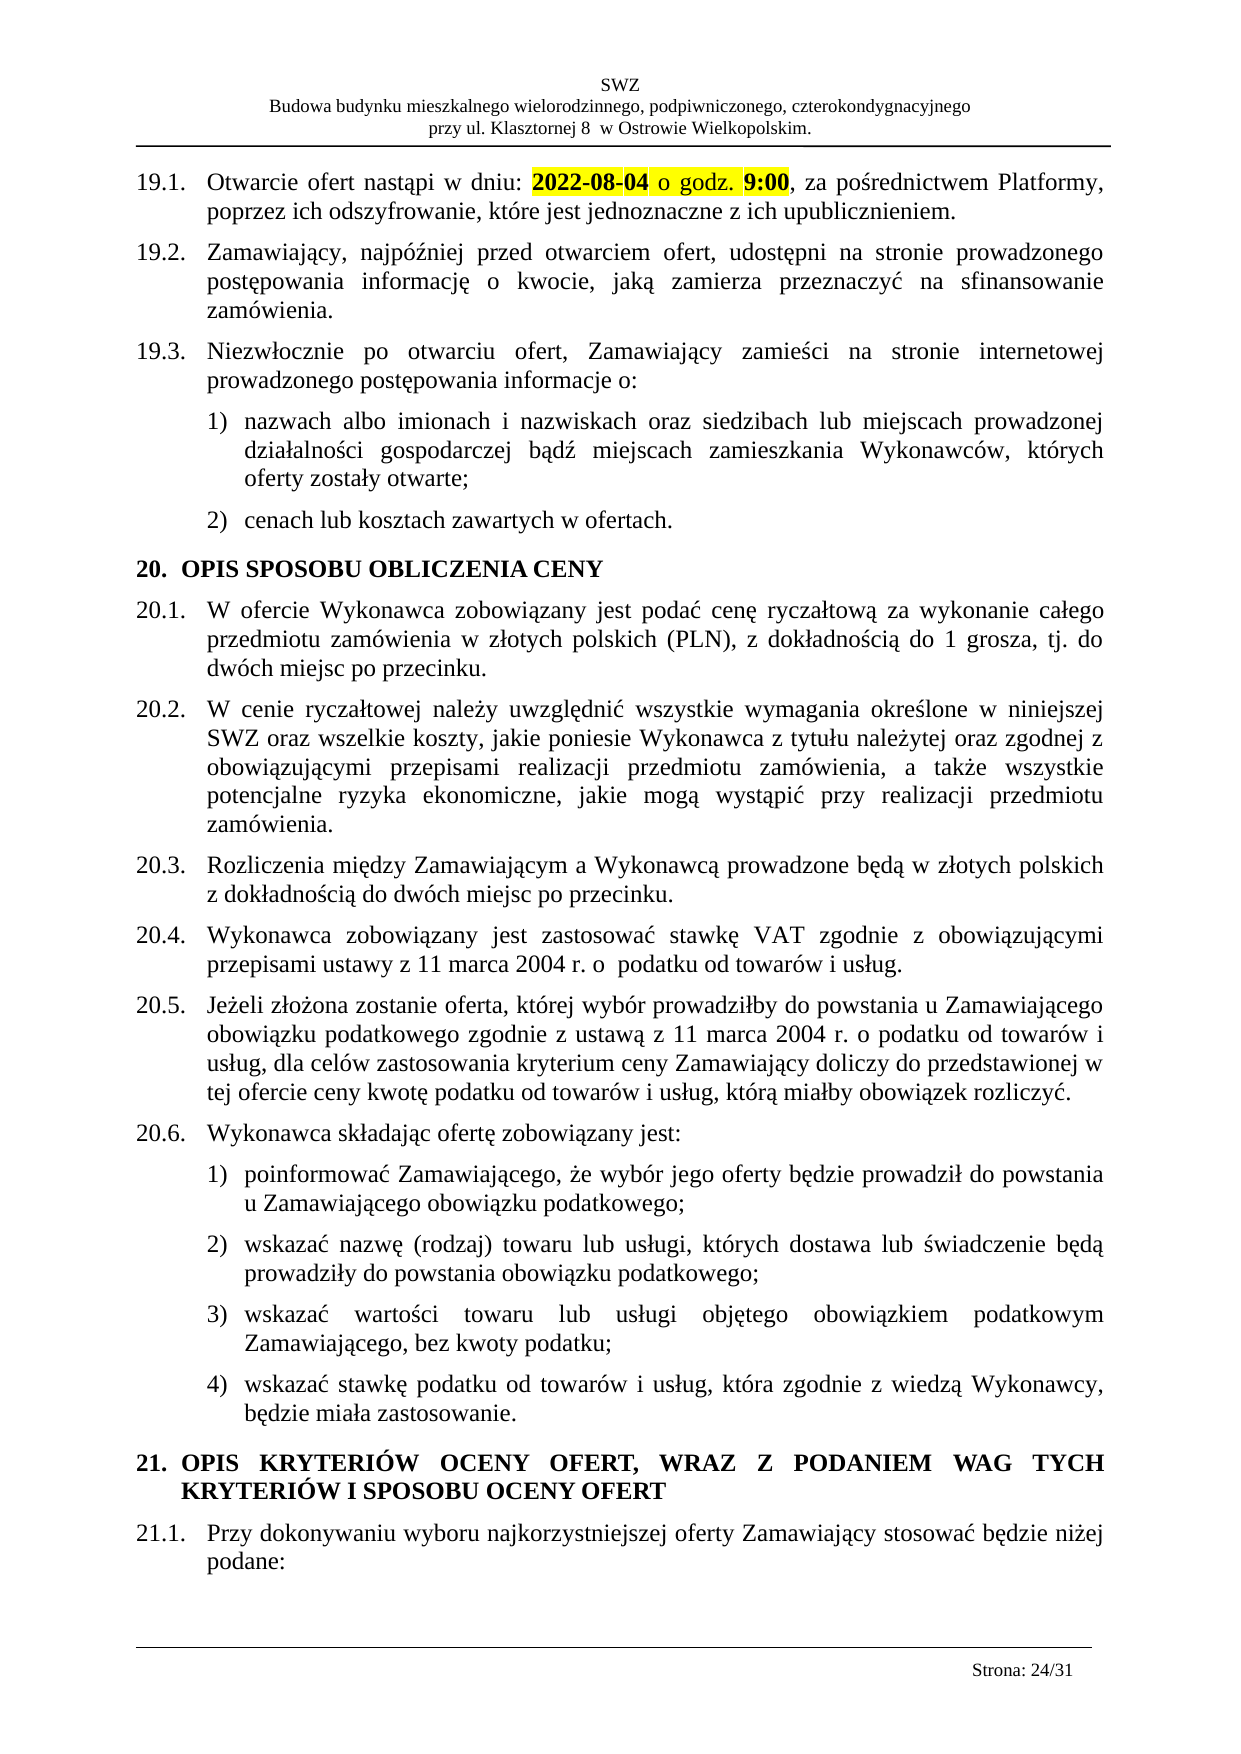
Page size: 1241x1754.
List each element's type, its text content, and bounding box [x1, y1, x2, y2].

subtitle Zamawiający, najpóźniej przed otwarciem ofert, udostępni na stronie prowadzonego postępowania informację o kwocie, jaką zamierza przeznaczyć na sfinansowanie zamówienia. [136, 237, 1104, 323]
subtitle poinformować Zamawiającego, że wybór jego oferty będzie prowadził do powstania u Zamawiającego obowiązku podatkowego; [207, 1159, 1104, 1217]
subtitle Jeżeli złożona zostanie oferta, której wybór prowadziłby do powstania u Zamawiającego obowiązku podatkowego zgodnie z ustawą z 11 marca 2004 r. o podatku od towarów i usług, dla celów zastosowania kryterium ceny Zamawiający doliczy do przedstawionej w tej ofercie ceny kwotę podatku od towarów i usług, którą miałby obowiązek rozliczyć. [136, 991, 1104, 1106]
subtitle nazwach albo imionach i nazwiskach oraz siedzibach lub miejscach prowadzonej działalności gospodarczej bądź miejscach zamieszkania Wykonawców, których oferty zostały otwarte; [207, 406, 1104, 492]
subtitle Otwarcie ofert nastąpi w dniu: 2022-08-04 o godz. 9:00, za pośrednictwem Platformy, poprzez ich odszyfrowanie, które jest jednoznaczne z ich upublicznieniem. [136, 167, 1104, 225]
subtitle Opis sposobu obliczenia ceny [136, 554, 1104, 583]
subtitle Niezwłocznie po otwarciu ofert, Zamawiający zamieści na stronie internetowej prowadzonego postępowania informacje o: [136, 336, 1104, 393]
subtitle W cenie ryczałtowej należy uwzględnić wszystkie wymagania określone w niniejszej SWZ oraz wszelkie koszty, jakie poniesie Wykonawca z tytułu należytej oraz zgodnej z obowiązującymi przepisami realizacji przedmiotu zamówienia, a także wszystkie potencjalne ryzyka ekonomiczne, jakie mogą wystąpić przy realizacji przedmiotu zamówienia. [136, 694, 1104, 838]
subtitle Rozliczenia między Zamawiającym a Wykonawcą prowadzone będą w złotych polskich z dokładnością do dwóch miejsc po przecinku. [136, 851, 1104, 908]
subtitle wskazać wartości towaru lub usługi objętego obowiązkiem podatkowym Zamawiającego, bez kwoty podatku; [207, 1299, 1104, 1357]
subtitle cenach lub kosztach zawartych w ofertach. [207, 505, 1104, 533]
subtitle Przy dokonywaniu wyboru najkorzystniejszej oferty Zamawiający stosować będzie niżej podane: [136, 1518, 1104, 1575]
subtitle wskazać stawkę podatku od towarów i usług, która zgodnie z wiedzą Wykonawcy, będzie miała zastosowanie. [207, 1369, 1104, 1427]
subtitle Opis kryteriów oceny ofert, wraz z podaniem wag tych kryteriów i sposobu oceny ofert [136, 1448, 1104, 1505]
subtitle W ofercie Wykonawca zobowiązany jest podać cenę ryczałtową za wykonanie całego przedmiotu zamówienia w złotych polskich (PLN), z dokładnością do 1 grosza, tj. do dwóch miejsc po przecinku. [136, 596, 1104, 682]
subtitle Wykonawca składając ofertę zobowiązany jest: [136, 1118, 1104, 1147]
subtitle wskazać nazwę (rodzaj) towaru lub usługi, których dostawa lub świadczenie będą prowadziły do powstania obowiązku podatkowego; [207, 1229, 1104, 1287]
subtitle Wykonawca zobowiązany jest zastosować stawkę VAT zgodnie z obowiązującymi przepisami ustawy z 11 marca 2004 r. o podatku od towarów i usług. [136, 921, 1104, 978]
